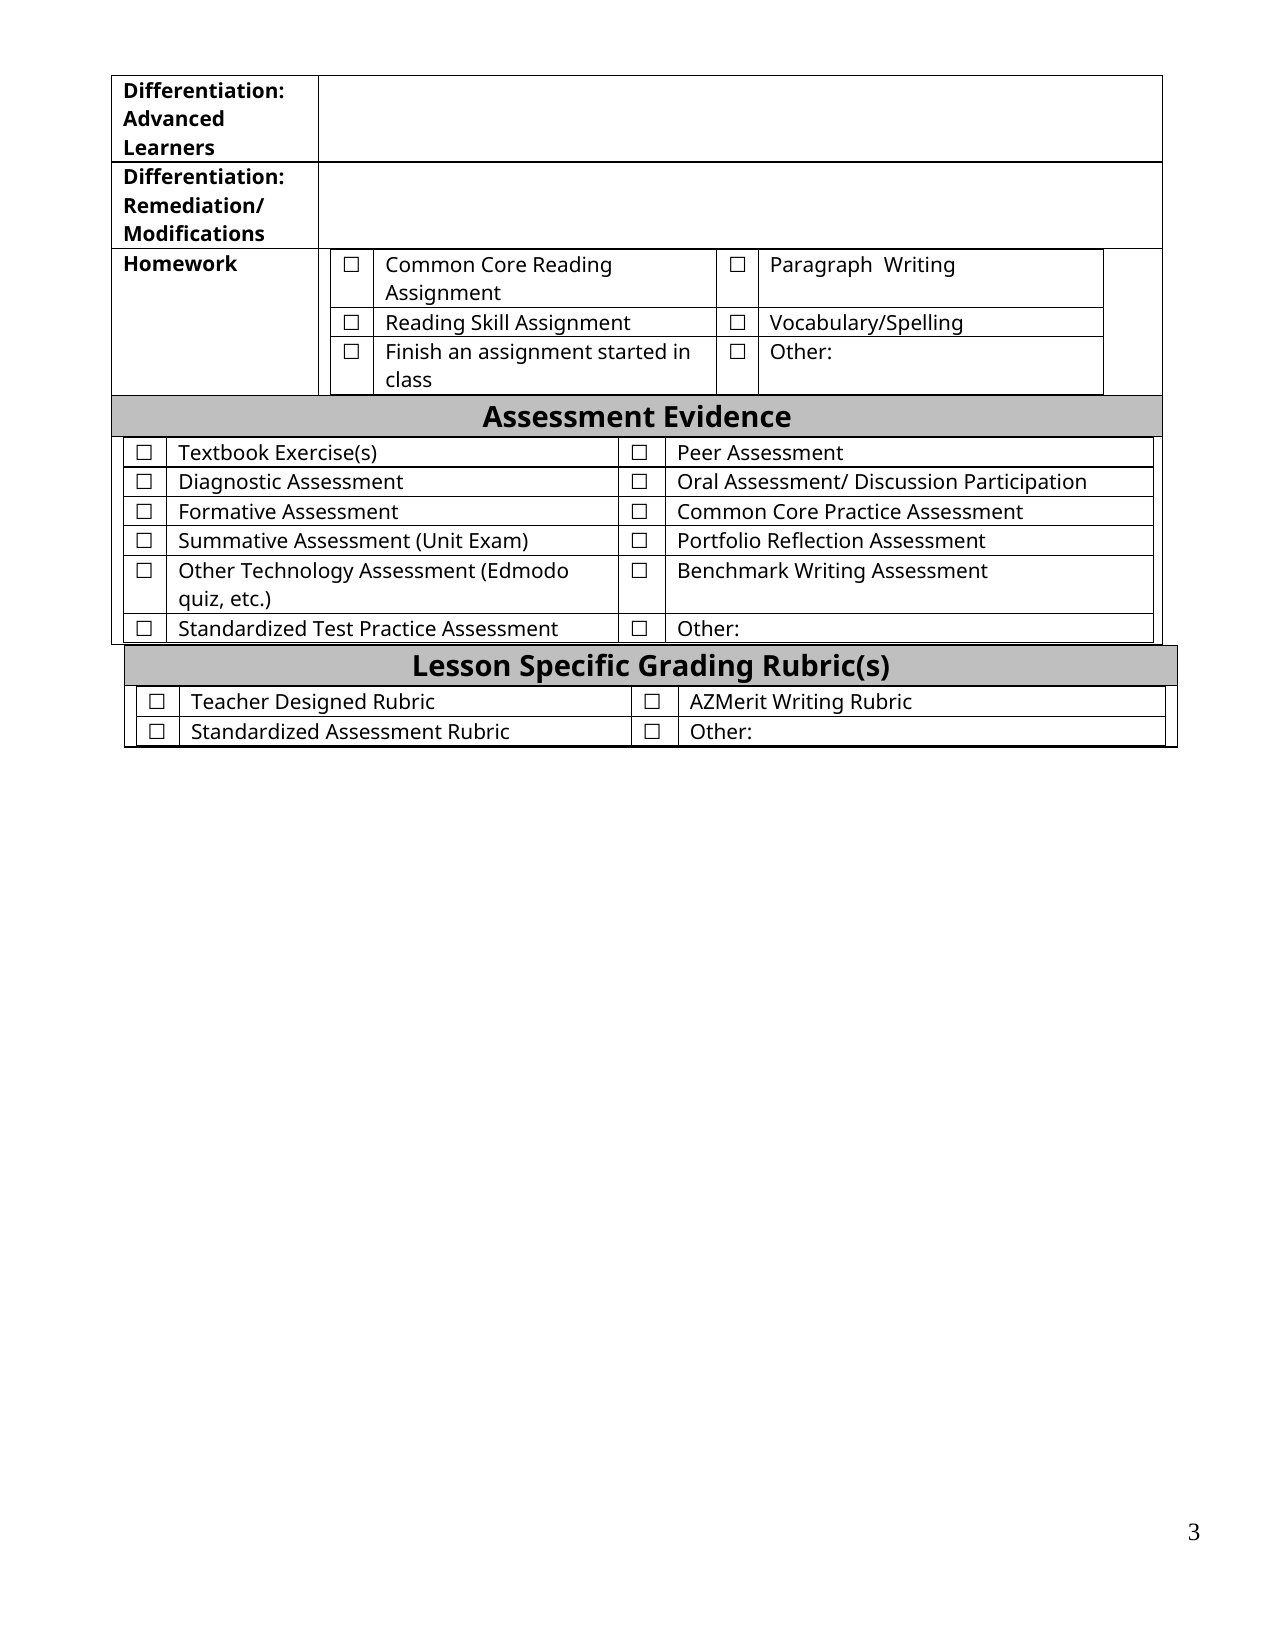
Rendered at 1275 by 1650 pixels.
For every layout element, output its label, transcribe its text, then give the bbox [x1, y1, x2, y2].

table_cell [679, 717, 1165, 745]
table_cell [124, 497, 166, 525]
table_cell [331, 337, 373, 394]
table_cell [666, 497, 1153, 525]
table_cell [619, 497, 665, 525]
table_cell [319, 163, 1162, 248]
table_cell [632, 687, 678, 716]
table_cell [759, 250, 1103, 307]
table_cell [331, 250, 373, 307]
table_cell [125, 686, 136, 746]
table_cell [717, 337, 758, 394]
table_cell [619, 526, 665, 555]
table_cell [666, 556, 1153, 613]
table_cell [112, 437, 123, 643]
table_cell [619, 614, 665, 642]
table_cell [167, 526, 618, 555]
table_cell [717, 308, 758, 336]
table_cell [666, 614, 1153, 642]
table_cell [759, 337, 1103, 394]
table_cell [319, 76, 1162, 161]
table_cell Differentiation: Remediation/ Modifications [112, 163, 318, 248]
table_cell [167, 497, 618, 525]
table_cell Assessment Evidence [112, 396, 1162, 436]
table_cell Differentiation: Advanced Learners [112, 76, 318, 161]
table_cell [124, 526, 166, 555]
table_cell [167, 614, 618, 642]
table_cell [124, 438, 166, 466]
table_cell [1104, 249, 1162, 395]
table_cell Homework [112, 249, 318, 395]
table_cell [619, 438, 665, 466]
table_header Lesson Specific Grading Rubric(s) [125, 646, 1177, 685]
table_cell [137, 687, 179, 716]
table_cell [374, 250, 716, 307]
table_cell [619, 468, 665, 496]
table_cell [1166, 686, 1177, 746]
table_cell [167, 556, 618, 613]
table_cell [759, 308, 1103, 336]
table_cell [167, 468, 618, 496]
table_cell [1154, 437, 1162, 643]
table_cell [180, 717, 631, 745]
table_cell [632, 717, 678, 745]
table_cell [331, 308, 373, 336]
table_cell [717, 250, 758, 307]
table_cell [124, 556, 166, 613]
table_cell [167, 438, 618, 466]
table_cell [137, 717, 179, 745]
table_cell [679, 687, 1165, 716]
table_cell [374, 337, 716, 394]
table_cell [124, 614, 166, 642]
table_cell [666, 468, 1153, 496]
table_cell [180, 687, 631, 716]
table_cell [666, 438, 1153, 466]
table_cell [666, 526, 1153, 555]
table_cell [124, 468, 166, 496]
table_cell [319, 249, 330, 395]
table_cell [619, 556, 665, 613]
table_cell [374, 308, 716, 336]
